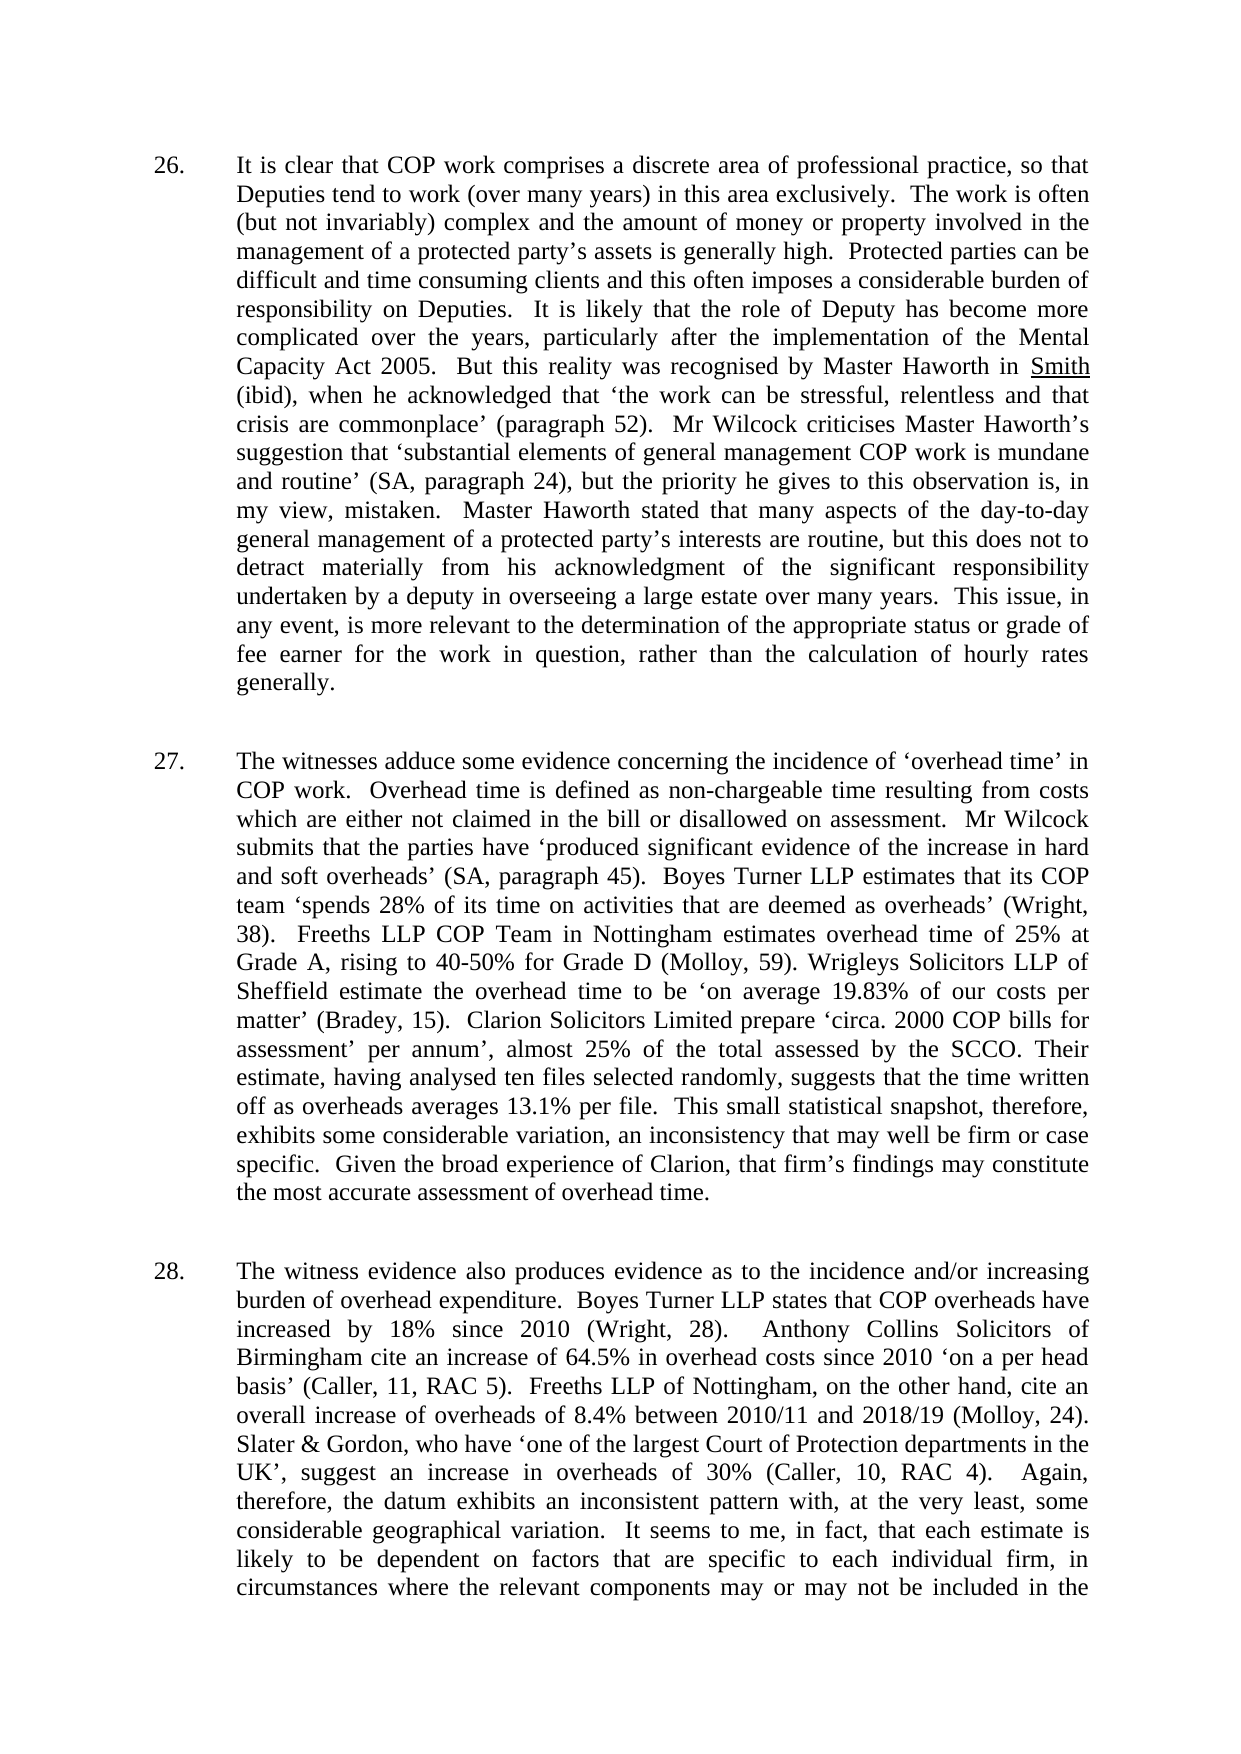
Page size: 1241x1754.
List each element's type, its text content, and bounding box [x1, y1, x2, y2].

list The witnesses adduce some evidence concerning the incidence of ‘overhead time’ in COP work. Overhead time is defined as non-chargeable time resulting from costs which are either not claimed in the bill or disallowed on assessment. Mr Wilcock submits that the parties have ‘produced significant evidence of the increase in hard and soft overheads’ (SA, paragraph 45). Boyes Turner LLP estimates that its COP team ‘spends 28% of its time on activities that are deemed as overheads’ (Wright, 38). Freeths LLP COP Team in Nottingham estimates overhead time of 25% at Grade A, rising to 40-50% for Grade D (Molloy, 59). Wrigleys Solicitors LLP of Sheffield estimate the overhead time to be ‘on average 19.83% of our costs per matter’ (Bradey, 15). Clarion Solicitors Limited prepare ‘circa. 2000 COP bills for assessment’ per annum’, almost 25% of the total assessed by the SCCO. Their estimate, having analysed ten files selected randomly, suggests that the time written off as overheads averages 13.1% per file. This small statistical snapshot, therefore, exhibits some considerable variation, an inconsistency that may well be firm or case specific. Given the broad experience of Clarion, that firm’s findings may constitute the most accurate assessment of overhead time. [153, 746, 1090, 1206]
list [153, 1256, 1090, 1601]
list It is clear that COP work comprises a discrete area of professional practice, so that Deputies tend to work (over many years) in this area exclusively. The work is often (but not invariably) complex and the amount of money or property involved in the management of a protected party’s assets is generally high. Protected parties can be difficult and time consuming clients and this often imposes a considerable burden of responsibility on Deputies. It is likely that the role of Deputy has become more complicated over the years, particularly after the implementation of the Mental Capacity Act 2005. But this reality was recognised by Master Haworth in Smith (ibid), when he acknowledged that ‘the work can be stressful, relentless and that crisis are commonplace’ (paragraph 52). Mr Wilcock criticises Master Haworth’s suggestion that ‘substantial elements of general management COP work is mundane and routine’ (SA, paragraph 24), but the priority he gives to this observation is, in my view, mistaken. Master Haworth stated that many aspects of the day-to-day general management of a protected party’s interests are routine, but this does not to detract materially from his acknowledgment of the significant responsibility undertaken by a deputy in overseeing a large estate over many years. This issue, in any event, is more relevant to the determination of the appropriate status or grade of fee earner for the work in question, rather than the calculation of hourly rates generally. [153, 150, 1090, 696]
